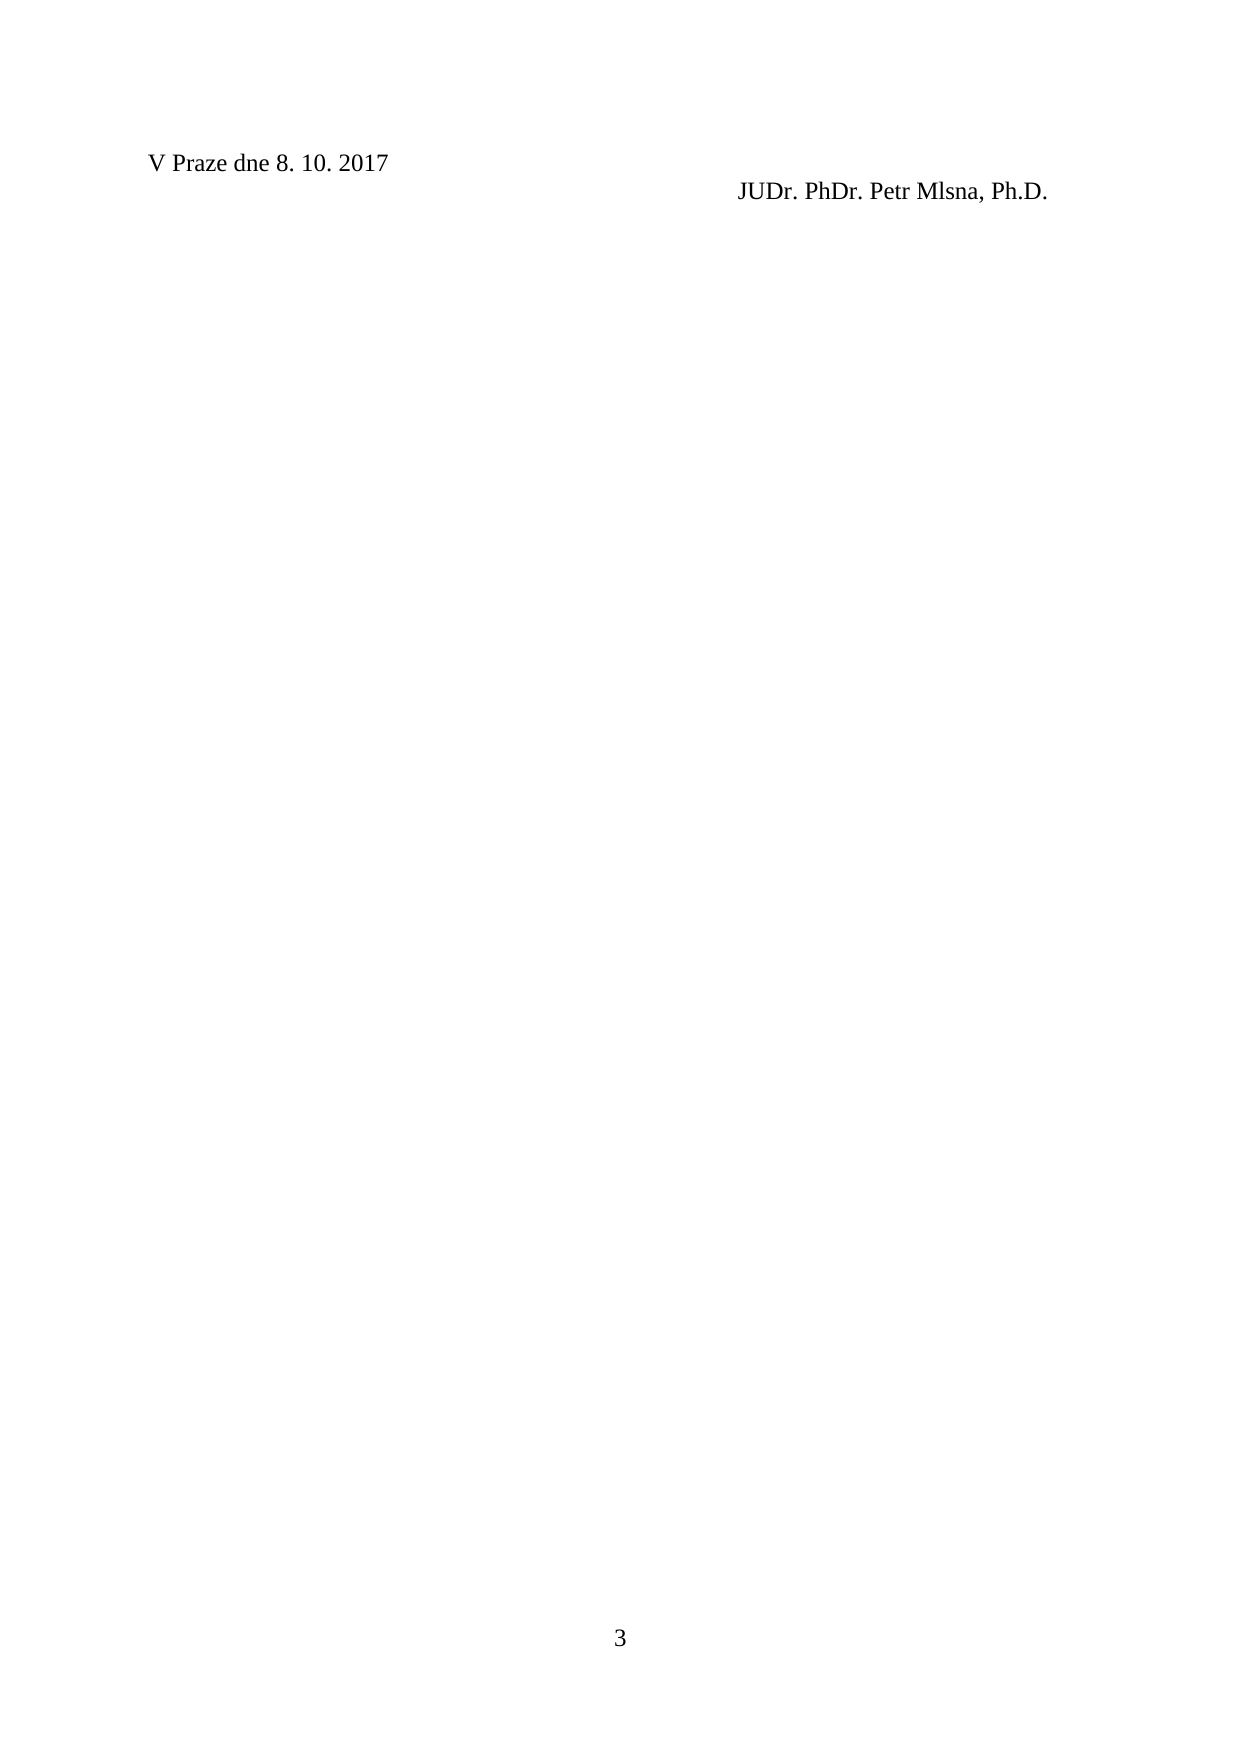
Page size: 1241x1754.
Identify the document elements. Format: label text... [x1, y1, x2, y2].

text JUDr. PhDr. Petr Mlsna, Ph.D. [148, 176, 1093, 205]
text V Praze dne 8. 10. 2017 [148, 148, 1093, 176]
